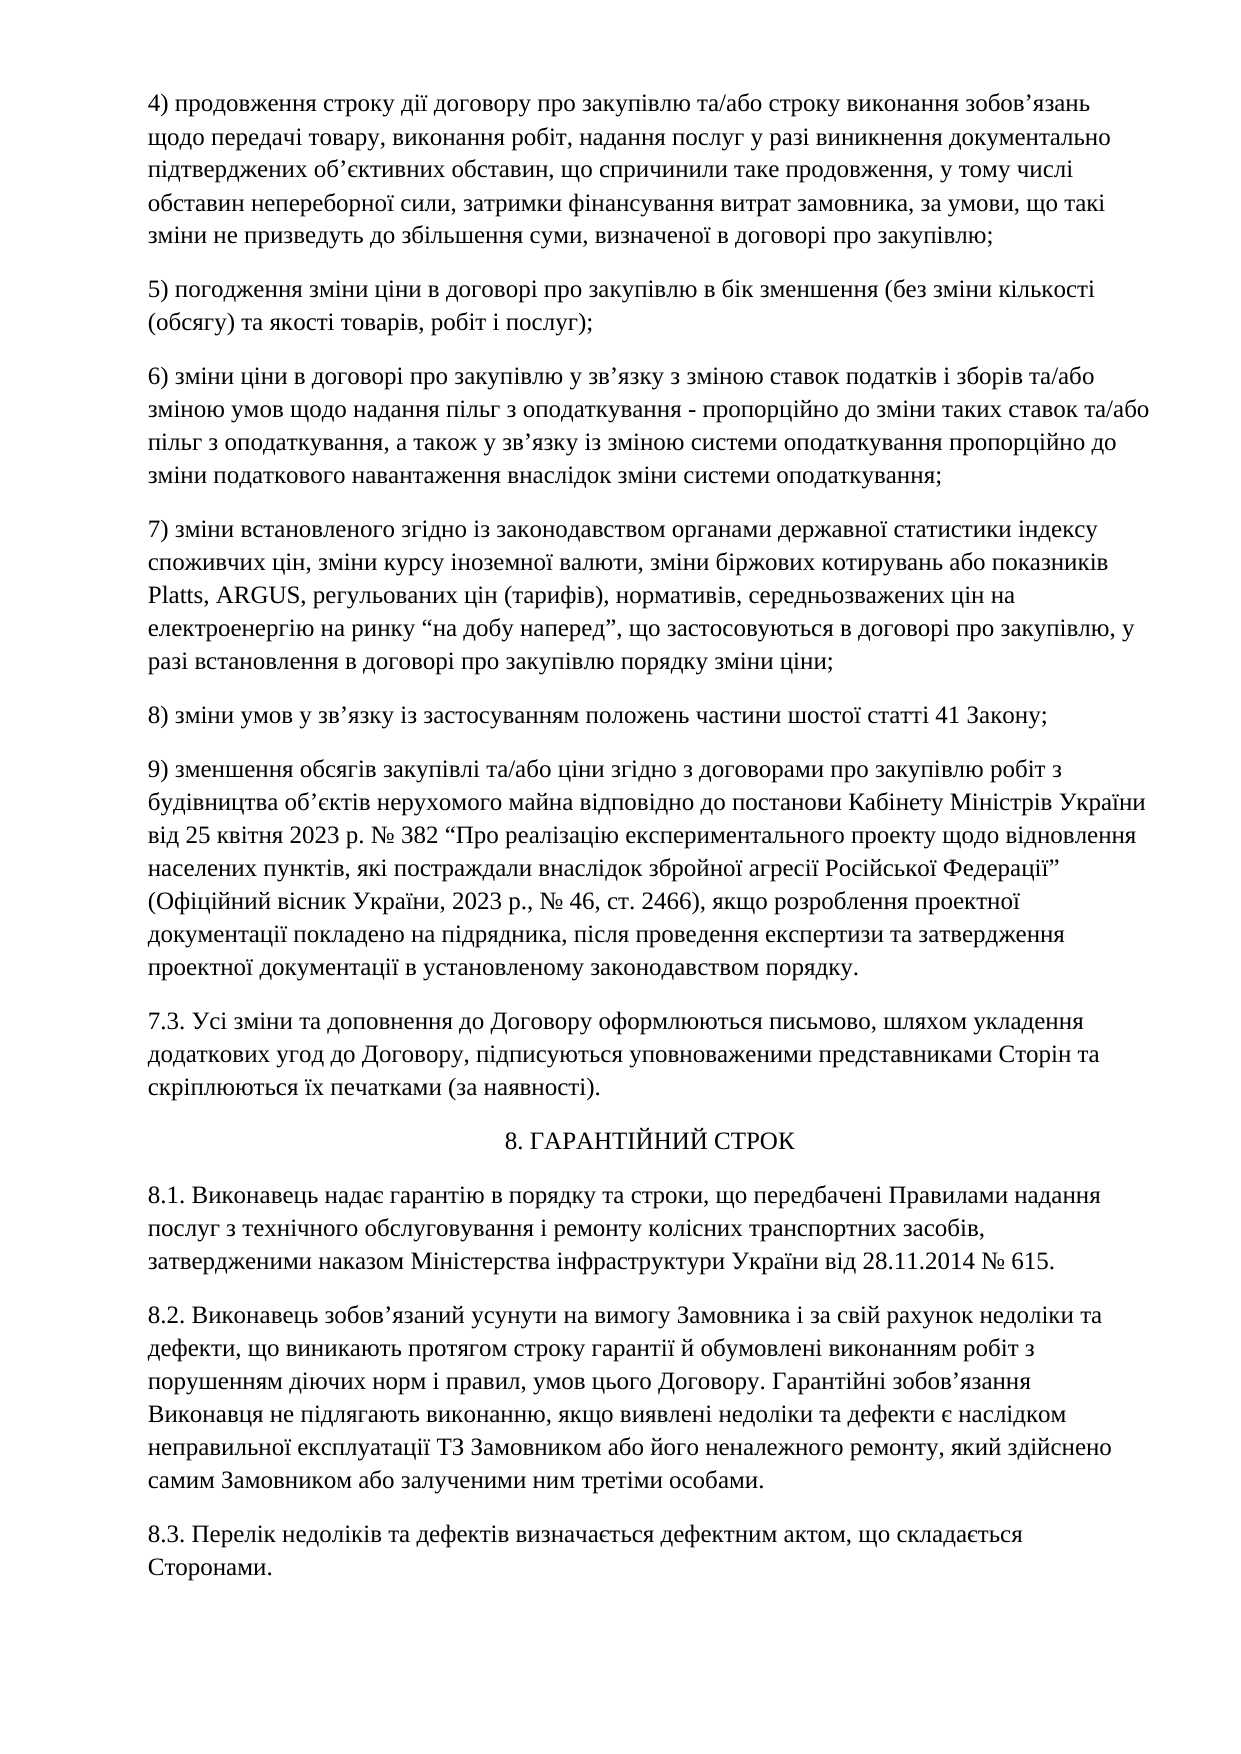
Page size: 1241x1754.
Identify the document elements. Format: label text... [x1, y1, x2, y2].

text 5) погодження зміни ціни в договорі про закупівлю в бік зменшення (без зміни кількості (обсягу) та якості товарів, робіт і послуг); [148, 274, 1152, 336]
text 8) зміни умов у зв’язку із застосуванням положень частини шостої статті 41 Закону; [148, 700, 1152, 729]
text 4) продовження строку дії договору про закупівлю та/або строку виконання зобов’язань щодо передачі товару, виконання робіт, надання послуг у разі виникнення документально підтверджених об’єктивних обставин, що спричинили таке продовження, у тому числі обставин непереборної сили, затримки фінансування витрат замовника, за умови, що такі зміни не призведуть до збільшення суми, визначеної в договорі про закупівлю; [148, 88, 1152, 249]
text 7.3. Усі зміни та доповнення до Договору оформлюються письмово, шляхом укладення додаткових угод до Договору, підписуються уповноваженими представниками Сторін та скріплюються їх печатками (за наявності). [148, 1006, 1152, 1101]
text 8.2. Виконавець зобов’язаний усунути на вимогу Замовника і за свій рахунок недоліки та дефекти, що виникають протягом строку гарантії й обумовлені виконанням робіт з порушенням діючих норм і правил, умов цього Договору. Гарантійні зобов’язання Виконавця не підлягають виконанню, якщо виявлені недоліки та дефекти є наслідком неправильної експлуатації ТЗ Замовником або його неналежного ремонту, який здійснено самим Замовником або залученими ним третіми особами. [148, 1300, 1152, 1493]
text 8. ГАРАНТІЙНИЙ СТРОК [148, 1126, 1152, 1155]
text 7) зміни встановленого згідно із законодавством органами державної статистики індексу споживчих цін, зміни курсу іноземної валюти, зміни біржових котирувань або показників Platts, ARGUS, регульованих цін (тарифів), нормативів, середньозважених цін на електроенергію на ринку “на добу наперед”, що застосовуються в договорі про закупівлю, у разі встановлення в договорі про закупівлю порядку зміни ціни; [148, 514, 1152, 675]
text 8.3. Перелік недоліків та дефектів визначається дефектним актом, що складається Сторонами. [148, 1519, 1152, 1580]
text 6) зміни ціни в договорі про закупівлю у зв’язку з зміною ставок податків і зборів та/або зміною умов щодо надання пільг з оподаткування - пропорційно до зміни таких ставок та/або пільг з оподаткування, а також у зв’язку із зміною системи оподаткування пропорційно до зміни податкового навантаження внаслідок зміни системи оподаткування; [148, 361, 1152, 489]
text 9) зменшення обсягів закупівлі та/або ціни згідно з договорами про закупівлю робіт з будівництва об’єктів нерухомого майна відповідно до постанови Кабінету Міністрів України від 25 квітня 2023 р. № 382 “Про реалізацію експериментального проекту щодо відновлення населених пунктів, які постраждали внаслідок збройної агресії Російської Федерації” (Офіційний вісник України, 2023 р., № 46, ст. 2466), якщо розроблення проектної документації покладено на підрядника, після проведення експертизи та затвердження проектної документації в установленому законодавством порядку. [148, 754, 1152, 981]
text 8.1. Виконавець надає гарантію в порядку та строки, що передбачені Правилами надання послуг з технічного обслуговування і ремонту колісних транспортних засобів, затвердженими наказом Міністерства інфраструктури України від 28.11.2014 № 615. [148, 1180, 1152, 1274]
